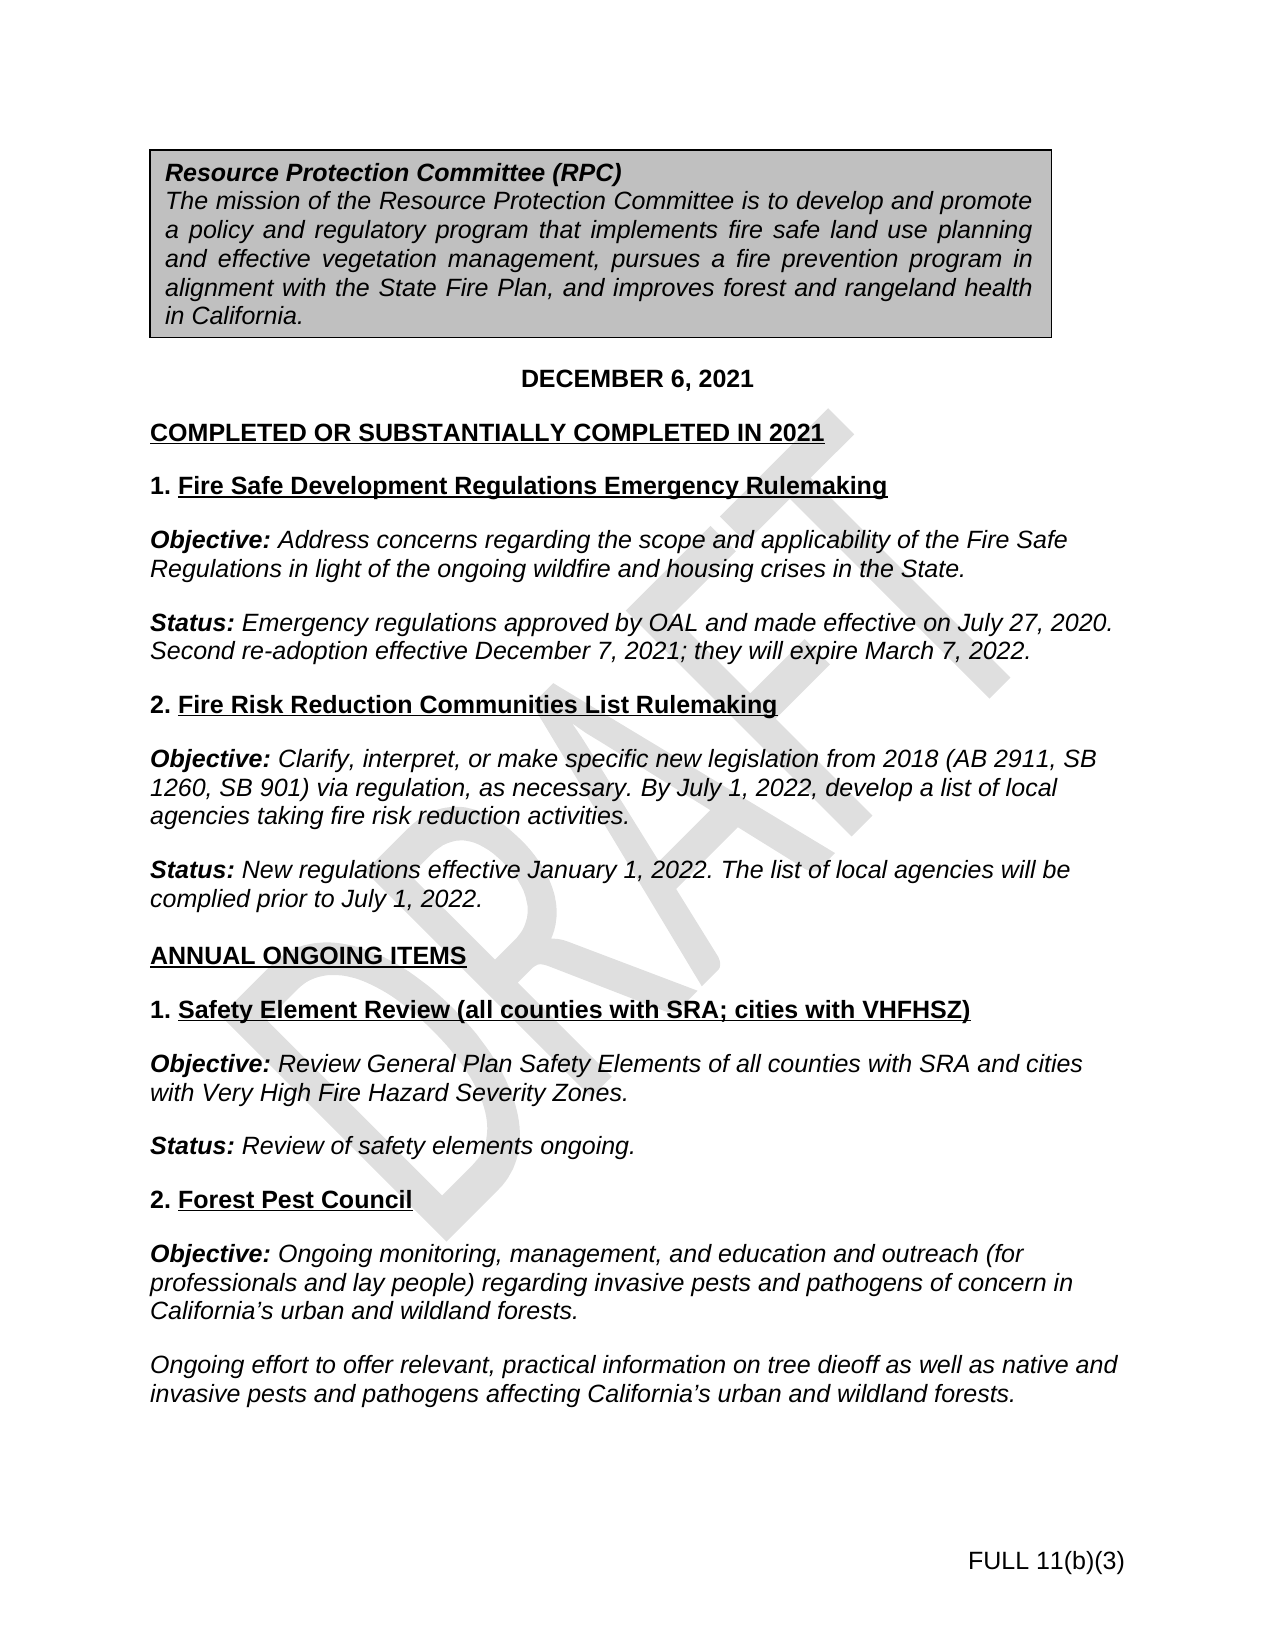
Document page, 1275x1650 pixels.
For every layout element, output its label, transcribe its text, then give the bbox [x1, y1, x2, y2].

text Objective: Address concerns regarding the scope and applicability of the Fire Safe Regulations in light of the ongoing wildfire and housing crises in the State. [150, 525, 1125, 582]
text Status: New regulations effective January 1, 2022. The list of local agencies will be complied prior to July 1, 2022. [150, 855, 1125, 912]
text Ongoing effort to offer relevant, practical information on tree dieoff as well as native and invasive pests and pathogens affecting California’s urban and wildland forests. [150, 1350, 1125, 1407]
text December 6, 2021 [150, 175, 1125, 392]
text 2. Fire Risk Reduction Communities List Rulemaking [150, 690, 1125, 719]
text 1. Fire Safe Development Regulations Emergency Rulemaking [150, 471, 1125, 500]
text Completed or Substantially Completed IN 2021 [150, 417, 1125, 446]
text Objective: Review General Plan Safety Elements of all counties with SRA and cities with Very High Fire Hazard Severity Zones. [150, 1049, 1125, 1106]
text Objective: Ongoing monitoring, management, and education and outreach (for professionals and lay people) regarding invasive pests and pathogens of concern in California’s urban and wildland forests. [150, 1239, 1125, 1325]
text 1. Safety Element Review (all counties with SRA; cities with VHFHSZ) [150, 995, 1125, 1024]
text Status: Review of safety elements ongoing. [150, 1131, 1125, 1160]
text Objective: Clarify, interpret, or make specific new legislation from 2018 (AB 2911, SB 1260, SB 901) via regulation, as necessary. By July 1, 2022, develop a list of local agencies taking fire risk reduction activities. [150, 744, 1125, 830]
text 2. Forest Pest Council [150, 1185, 1125, 1214]
text Status: Emergency regulations approved by OAL and made effective on July 27, 2020. Second re-adoption effective December 7, 2021; they will expire March 7, 2022. [150, 607, 1125, 665]
text Annual ongoing items [150, 941, 1125, 970]
